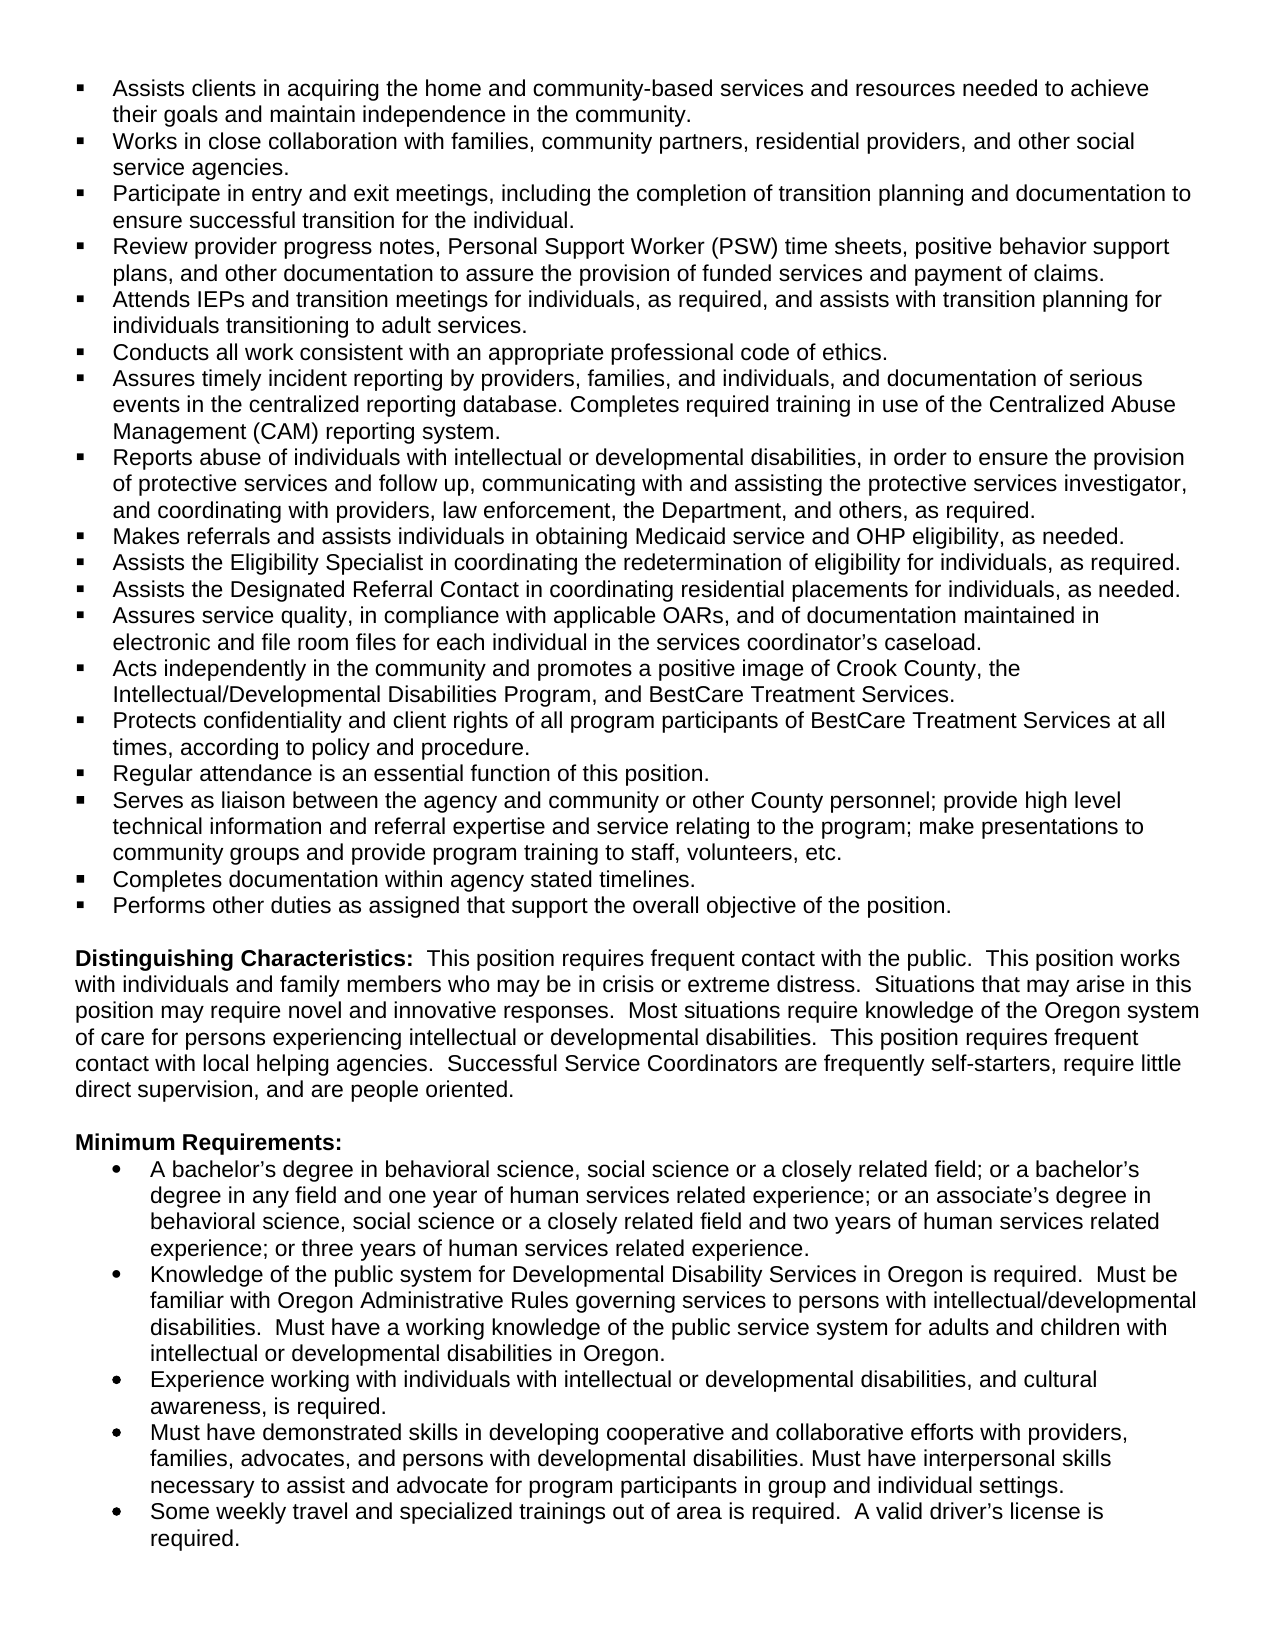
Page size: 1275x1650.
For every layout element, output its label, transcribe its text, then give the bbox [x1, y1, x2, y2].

list Assists the Designated Referral Contact in coordinating residential placements for individuals, as needed. [75, 576, 1200, 602]
list Review provider progress notes, Personal Support Worker (PSW) time sheets, positive behavior support plans, and other documentation to assure the provision of funded services and payment of claims. [75, 233, 1200, 286]
list Attends IEPs and transition meetings for individuals, as required, and assists with transition planning for individuals transitioning to adult services. [75, 286, 1200, 338]
list Serves as liaison between the agency and community or other County personnel; provide high level technical information and referral expertise and service relating to the program; make presentations to community groups and provide program training to staff, volunteers, etc. [75, 787, 1200, 866]
list Must have demonstrated skills in developing cooperative and collaborative efforts with providers, families, advocates, and persons with developmental disabilities. Must have interpersonal skills necessary to assist and advocate for program participants in group and individual settings. [112, 1419, 1200, 1498]
list Regular attendance is an essential function of this position. [75, 760, 1200, 787]
list Assists clients in acquiring the home and community-based services and resources needed to achieve their goals and maintain independence in the community. [75, 75, 1200, 128]
list Assures service quality, in compliance with applicable OARs, and of documentation maintained in electronic and file room files for each individual in the services coordinator’s caseload. [75, 602, 1200, 655]
list Assists the Eligibility Specialist in coordinating the redetermination of eligibility for individuals, as required. [75, 549, 1200, 576]
list Acts independently in the community and promotes a positive image of Crook County, the Intellectual/Developmental Disabilities Program, and BestCare Treatment Services. [75, 655, 1200, 707]
list Experience working with individuals with intellectual or developmental disabilities, and cultural awareness, is required. [112, 1366, 1200, 1419]
list Works in close collaboration with families, community partners, residential providers, and other social service agencies. [75, 128, 1200, 180]
list Completes documentation within agency stated timelines. [75, 866, 1200, 892]
list Some weekly travel and specialized trainings out of area is required. A valid driver’s license is required. [112, 1498, 1200, 1551]
list Participate in entry and exit meetings, including the completion of transition planning and documentation to ensure successful transition for the individual. [75, 180, 1200, 233]
list Knowledge of the public system for Developmental Disability Services in Oregon is required. Must be familiar with Oregon Administrative Rules governing services to persons with intellectual/developmental disabilities. Must have a working knowledge of the public service system for adults and children with intellectual or developmental disabilities in Oregon. [112, 1261, 1200, 1366]
list Conducts all work consistent with an appropriate professional code of ethics. [75, 338, 1200, 365]
list A bachelor’s degree in behavioral science, social science or a closely related field; or a bachelor’s degree in any field and one year of human services related experience; or an associate’s degree in behavioral science, social science or a closely related field and two years of human services related experience; or three years of human services related experience. [112, 1156, 1200, 1261]
text Distinguishing Characteristics: This position requires frequent contact with the public. This position works with individuals and family members who may be in crisis or extreme distress. Situations that may arise in this position may require novel and innovative responses. Most situations require knowledge of the Oregon system of care for persons experiencing intellectual or developmental disabilities. This position requires frequent contact with local helping agencies. Successful Service Coordinators are frequently self-starters, require little direct supervision, and are people oriented. [75, 945, 1200, 1103]
list Makes referrals and assists individuals in obtaining Medicaid service and OHP eligibility, as needed. [75, 523, 1200, 549]
list Reports abuse of individuals with intellectual or developmental disabilities, in order to ensure the provision of protective services and follow up, communicating with and assisting the protective services investigator, and coordinating with providers, law enforcement, the Department, and others, as required. [75, 444, 1200, 523]
list Assures timely incident reporting by providers, families, and individuals, and documentation of serious events in the centralized reporting database. Completes required training in use of the Centralized Abuse Management (CAM) reporting system. [75, 365, 1200, 444]
list Protects confidentiality and client rights of all program participants of BestCare Treatment Services at all times, according to policy and procedure. [75, 707, 1200, 760]
text Minimum Requirements: [75, 1129, 1200, 1156]
list Performs other duties as assigned that support the overall objective of the position. [75, 892, 1200, 918]
